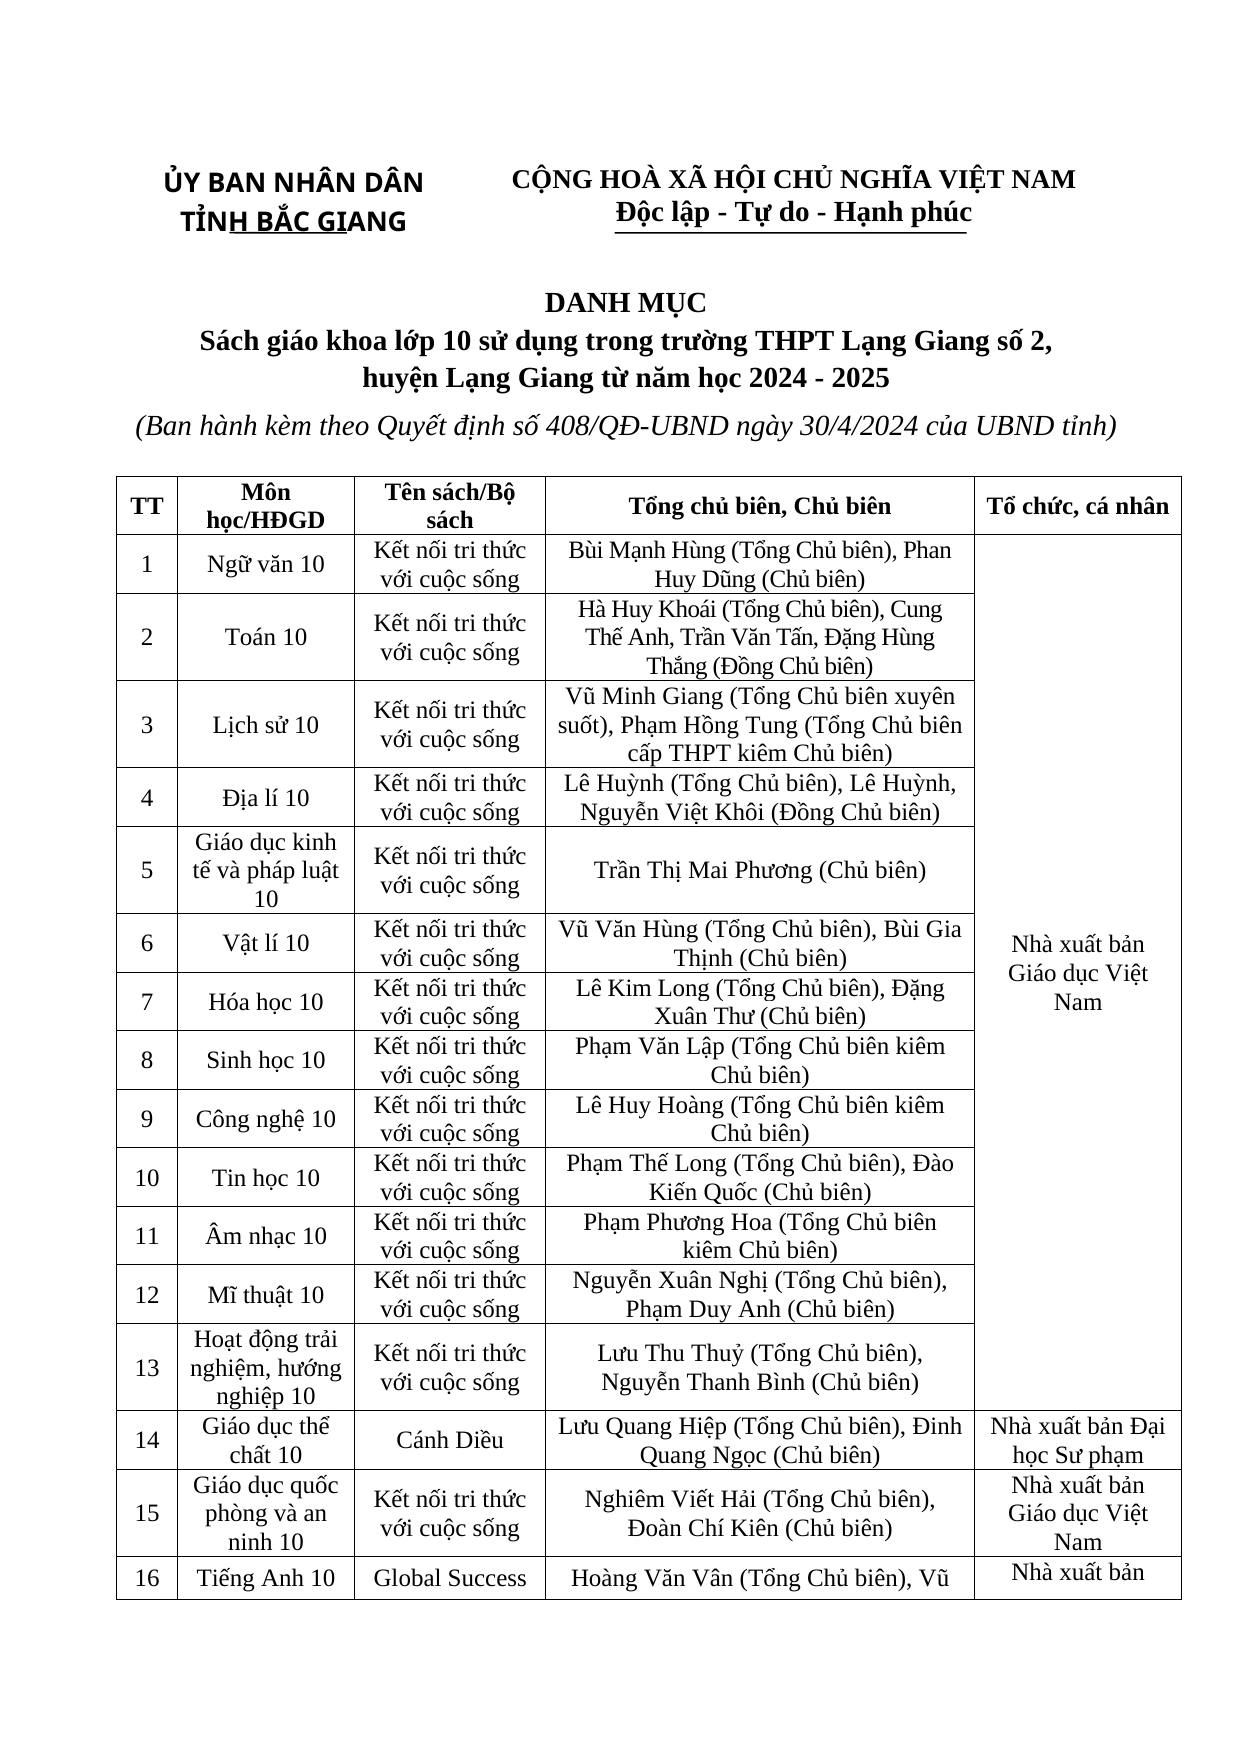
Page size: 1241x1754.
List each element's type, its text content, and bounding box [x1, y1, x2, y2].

table_cell Lịch sử 10 [178, 681, 354, 767]
table_cell 13 [117, 1324, 177, 1410]
table_cell Âm nhạc 10 [178, 1207, 354, 1264]
table_cell Lưu Thu Thuỷ (Tổng Chủ biên), Nguyễn Thanh Bình (Chủ biên) [546, 1324, 974, 1410]
table_cell 4 [117, 768, 177, 826]
table_cell Kết nối tri thức với cuộc sống [355, 1265, 545, 1323]
table_cell Phạm Phương Hoa (Tổng Chủ biên kiêm Chủ biên) [546, 1207, 682, 1264]
table_cell Tiếng Anh 10 [178, 1557, 354, 1598]
text DANH MỤC [118, 286, 1134, 319]
table_cell Lê Kim Long (Tổng Chủ biên), Đặng Xuân Thư (Chủ biên) [546, 973, 654, 1030]
table_cell Nhà xuất bản Giáo dục Việt Nam [975, 1470, 1181, 1556]
table_cell Phạm Văn Lập (Tổng Chủ biên kiêm Chủ biên) [810, 1031, 974, 1089]
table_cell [975, 1557, 1181, 1598]
table_cell Nguyễn Xuân Nghị (Tổng Chủ biên), Phạm Duy Anh (Chủ biên) [895, 1265, 974, 1323]
table_cell 5 [117, 827, 177, 913]
table_cell Nguyễn Xuân Nghị (Tổng Chủ biên), Phạm Duy Anh (Chủ biên) [546, 1265, 625, 1323]
table_cell Kết nối tri thức với cuộc sống [355, 973, 545, 1030]
table_header CỘNG HOÀ XÃ HỘI CHỦ NGHĨA VIỆT NAM Độc lập - Tự do - Hạnh phúc [469, 164, 1119, 252]
table_cell Phạm Thế Long (Tổng Chủ biên), Đào Kiến Quốc (Chủ biên) [871, 1148, 974, 1206]
table_cell Công nghệ 10 [178, 1090, 354, 1147]
table_cell Bùi Mạnh Hùng (Tổng Chủ biên), Phan Huy Dũng (Chủ biên) [546, 535, 654, 593]
table_cell 10 [117, 1148, 177, 1206]
table_cell Phạm Phương Hoa (Tổng Chủ biên kiêm Chủ biên) [838, 1207, 974, 1264]
table_header Tổ chức, cá nhân [975, 477, 1181, 534]
table_cell Kết nối tri thức với cuộc sống [355, 827, 545, 913]
table_cell 15 [117, 1470, 177, 1556]
table_cell Tin học 10 [178, 1148, 354, 1206]
table_cell Nhà xuất bản Giáo dục Việt Nam [975, 535, 1181, 1410]
table_cell Kết nối tri thức với cuộc sống [355, 594, 545, 680]
table_cell 3 [117, 681, 177, 767]
table_cell Giáo dục kinh tế và pháp luật 10 [178, 827, 354, 913]
table_header Tổng chủ biên, Chủ biên [546, 477, 974, 534]
table_cell Kết nối tri thức với cuộc sống [355, 1031, 545, 1089]
text huyện Lạng Giang từ năm học 2024 - 2025 [118, 357, 1134, 394]
table_cell Trần Thị Mai Phương (Chủ biên) [546, 827, 974, 913]
table_cell Vũ Văn Hùng (Tổng Chủ biên), Bùi Gia Thịnh (Chủ biên) [847, 914, 974, 972]
table_cell Sinh học 10 [178, 1031, 354, 1089]
table_cell Giáo dục thể chất 10 [178, 1411, 354, 1469]
table_cell 9 [117, 1090, 177, 1147]
table_header Tên sách/Bộ sách [355, 477, 545, 534]
table_cell Nghiêm Viết Hải (Tổng Chủ biên), Đoàn Chí Kiên (Chủ biên) [546, 1470, 974, 1556]
table_cell Kết nối tri thức với cuộc sống [355, 535, 545, 593]
table_cell Vũ Văn Hùng (Tổng Chủ biên), Bùi Gia Thịnh (Chủ biên) [546, 914, 673, 972]
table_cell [546, 1557, 974, 1598]
table_cell Nhà xuất bản Đại học Sư phạm [975, 1411, 1012, 1469]
table_cell Lưu Quang Hiệp (Tổng Chủ biên), Đinh Quang Ngọc (Chủ biên) [881, 1411, 974, 1469]
table_cell Mĩ thuật 10 [178, 1265, 354, 1323]
table_cell Hoạt động trải nghiệm, hướng nghiệp 10 [178, 1324, 354, 1410]
table_cell 14 [117, 1411, 177, 1469]
table_cell Phạm Thế Long (Tổng Chủ biên), Đào Kiến Quốc (Chủ biên) [546, 1148, 649, 1206]
table_cell Kết nối tri thức với cuộc sống [355, 1207, 545, 1264]
table_cell 12 [117, 1265, 177, 1323]
text (Ban hành kèm theo Quyết định số 408/QĐ-UBND ngày 30/4/2024 của UBND tỉnh) [118, 408, 1134, 442]
text Sách giáo khoa lớp 10 sử dụng trong trường THPT Lạng Giang số 2, [118, 319, 1134, 357]
table_cell Lê Huy Hoàng (Tổng Chủ biên kiêm Chủ biên) [546, 1090, 974, 1147]
table_cell 6 [117, 914, 177, 972]
table_cell 8 [117, 1031, 177, 1089]
table_cell Kết nối tri thức với cuộc sống [355, 681, 545, 767]
table_cell 11 [117, 1207, 177, 1264]
table_cell 16 [117, 1557, 177, 1598]
table_cell Vũ Minh Giang (Tổng Chủ biên xuyên suốt), Phạm Hồng Tung (Tổng Chủ biên cấp THPT kiêm Chủ biên) [546, 681, 974, 767]
table_cell Phạm Văn Lập (Tổng Chủ biên kiêm Chủ biên) [546, 1031, 710, 1089]
table_cell Lê Kim Long (Tổng Chủ biên), Đặng Xuân Thư (Chủ biên) [866, 973, 974, 1030]
table_cell Địa lí 10 [178, 768, 354, 826]
table_cell Kết nối tri thức với cuộc sống [355, 914, 545, 972]
table_cell Kết nối tri thức với cuộc sống [355, 1148, 545, 1206]
table_cell 7 [117, 973, 177, 1030]
table_cell Cánh Diều [355, 1411, 545, 1469]
table_cell Lưu Quang Hiệp (Tổng Chủ biên), Đinh Quang Ngọc (Chủ biên) [546, 1411, 640, 1469]
table_cell 2 [117, 594, 177, 680]
table_cell Bùi Mạnh Hùng (Tổng Chủ biên), Phan Huy Dũng (Chủ biên) [865, 535, 974, 593]
table_cell Giáo dục quốc phòng và an ninh 10 [178, 1470, 354, 1556]
table_cell Nhà xuất bản Đại học Sư phạm [1144, 1411, 1181, 1469]
table_cell Vật lí 10 [178, 914, 354, 972]
table_header ỦY BAN NHÂN DÂN TỈNH BẮC GIANG [118, 164, 469, 252]
table_cell Ngữ văn 10 [178, 535, 354, 593]
table_header TT [117, 477, 177, 534]
table_cell Kết nối tri thức với cuộc sống [355, 1470, 545, 1556]
table_header Môn học/HĐGD [178, 477, 354, 534]
table_cell Kết nối tri thức với cuộc sống [355, 1090, 545, 1147]
table_cell Toán 10 [178, 594, 354, 680]
table_cell Global Success [355, 1557, 545, 1598]
table_cell Hà Huy Khoái (Tổng Chủ biên), Cung Thế Anh, Trần Văn Tấn, Đặng Hùng Thắng (Đồng Chủ biên) [546, 594, 974, 680]
table_cell Kết nối tri thức với cuộc sống [355, 1324, 545, 1410]
table_cell 1 [117, 535, 177, 593]
table_cell Kết nối tri thức với cuộc sống [355, 768, 545, 826]
table_cell Hóa học 10 [178, 973, 354, 1030]
